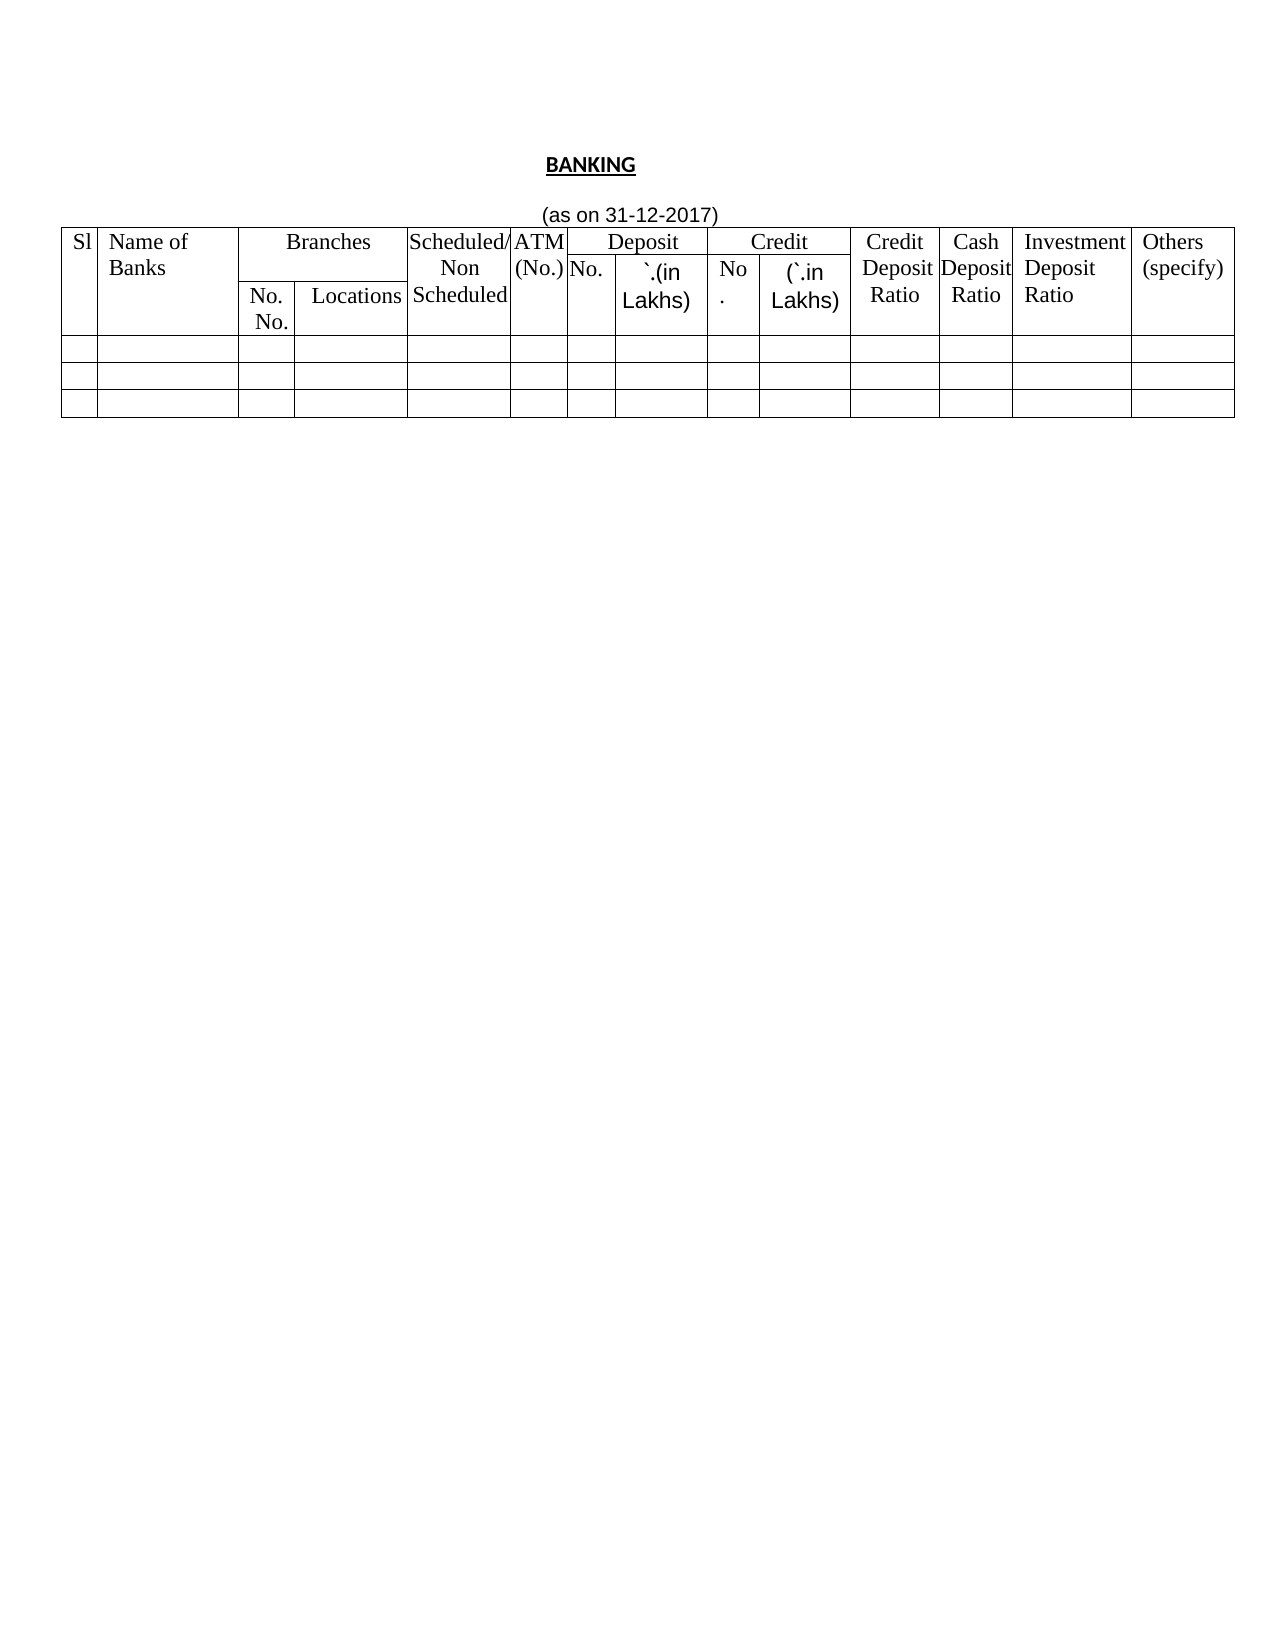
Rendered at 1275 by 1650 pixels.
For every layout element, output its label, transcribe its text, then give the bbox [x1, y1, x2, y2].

table_header Deposit [568, 228, 707, 254]
table_cell [1013, 363, 1131, 389]
table_cell [940, 363, 1012, 389]
table_cell [98, 363, 238, 389]
table_header Credit [708, 228, 850, 254]
table_cell [62, 390, 97, 417]
table_cell [511, 336, 567, 362]
table_cell [239, 336, 294, 362]
table_cell [616, 363, 707, 389]
table_cell [616, 390, 707, 417]
table_cell [708, 363, 759, 389]
table_cell [940, 390, 1012, 417]
table_cell [708, 390, 759, 417]
table_cell [295, 363, 407, 389]
table_cell [1132, 363, 1234, 389]
table_header Sl [62, 228, 97, 334]
table_cell No. [568, 255, 615, 334]
table_cell [940, 336, 1012, 362]
table_cell [511, 363, 567, 389]
table_cell [511, 390, 567, 417]
table_cell [568, 363, 615, 389]
table_header Others (specify) [1132, 228, 1234, 334]
table_cell No. [708, 255, 759, 334]
table_cell [1013, 390, 1131, 417]
table_cell [760, 390, 850, 417]
table_cell [760, 336, 850, 362]
table_cell [98, 336, 238, 362]
table_cell [760, 363, 850, 389]
table_cell Locations [295, 282, 407, 334]
table_cell [616, 336, 707, 362]
table_cell [851, 336, 939, 362]
table_cell [851, 363, 939, 389]
table_cell No. No. [239, 282, 294, 334]
text BANKING [56, 150, 1125, 178]
table_cell [239, 363, 294, 389]
table_cell `.(in Lakhs) [616, 255, 707, 334]
table_cell [98, 390, 238, 417]
table_cell [239, 390, 294, 417]
table_cell [408, 390, 510, 417]
table_cell (`.in Lakhs) [760, 255, 850, 334]
table_header ATM (No.) [511, 228, 567, 334]
table_cell [1013, 336, 1131, 362]
table_cell [62, 363, 97, 389]
table_header Branches [239, 228, 407, 281]
table_header Cash Deposit Ratio [940, 228, 1012, 334]
table_header Name of Banks [98, 228, 238, 334]
table_header Scheduled/Non Scheduled [408, 228, 510, 334]
table_cell [1132, 336, 1234, 362]
table_cell [408, 336, 510, 362]
table_cell [851, 390, 939, 417]
table_header Credit Deposit Ratio [851, 228, 939, 334]
table_cell [568, 390, 615, 417]
table_cell [708, 336, 759, 362]
table_cell [568, 336, 615, 362]
table_cell [1132, 390, 1234, 417]
table_header Investment Deposit Ratio [1013, 228, 1131, 334]
table_cell [295, 336, 407, 362]
table_cell [408, 363, 510, 389]
table_cell [62, 336, 97, 362]
text (as on 31-12-2017) [135, 203, 1125, 227]
table_cell [295, 390, 407, 417]
